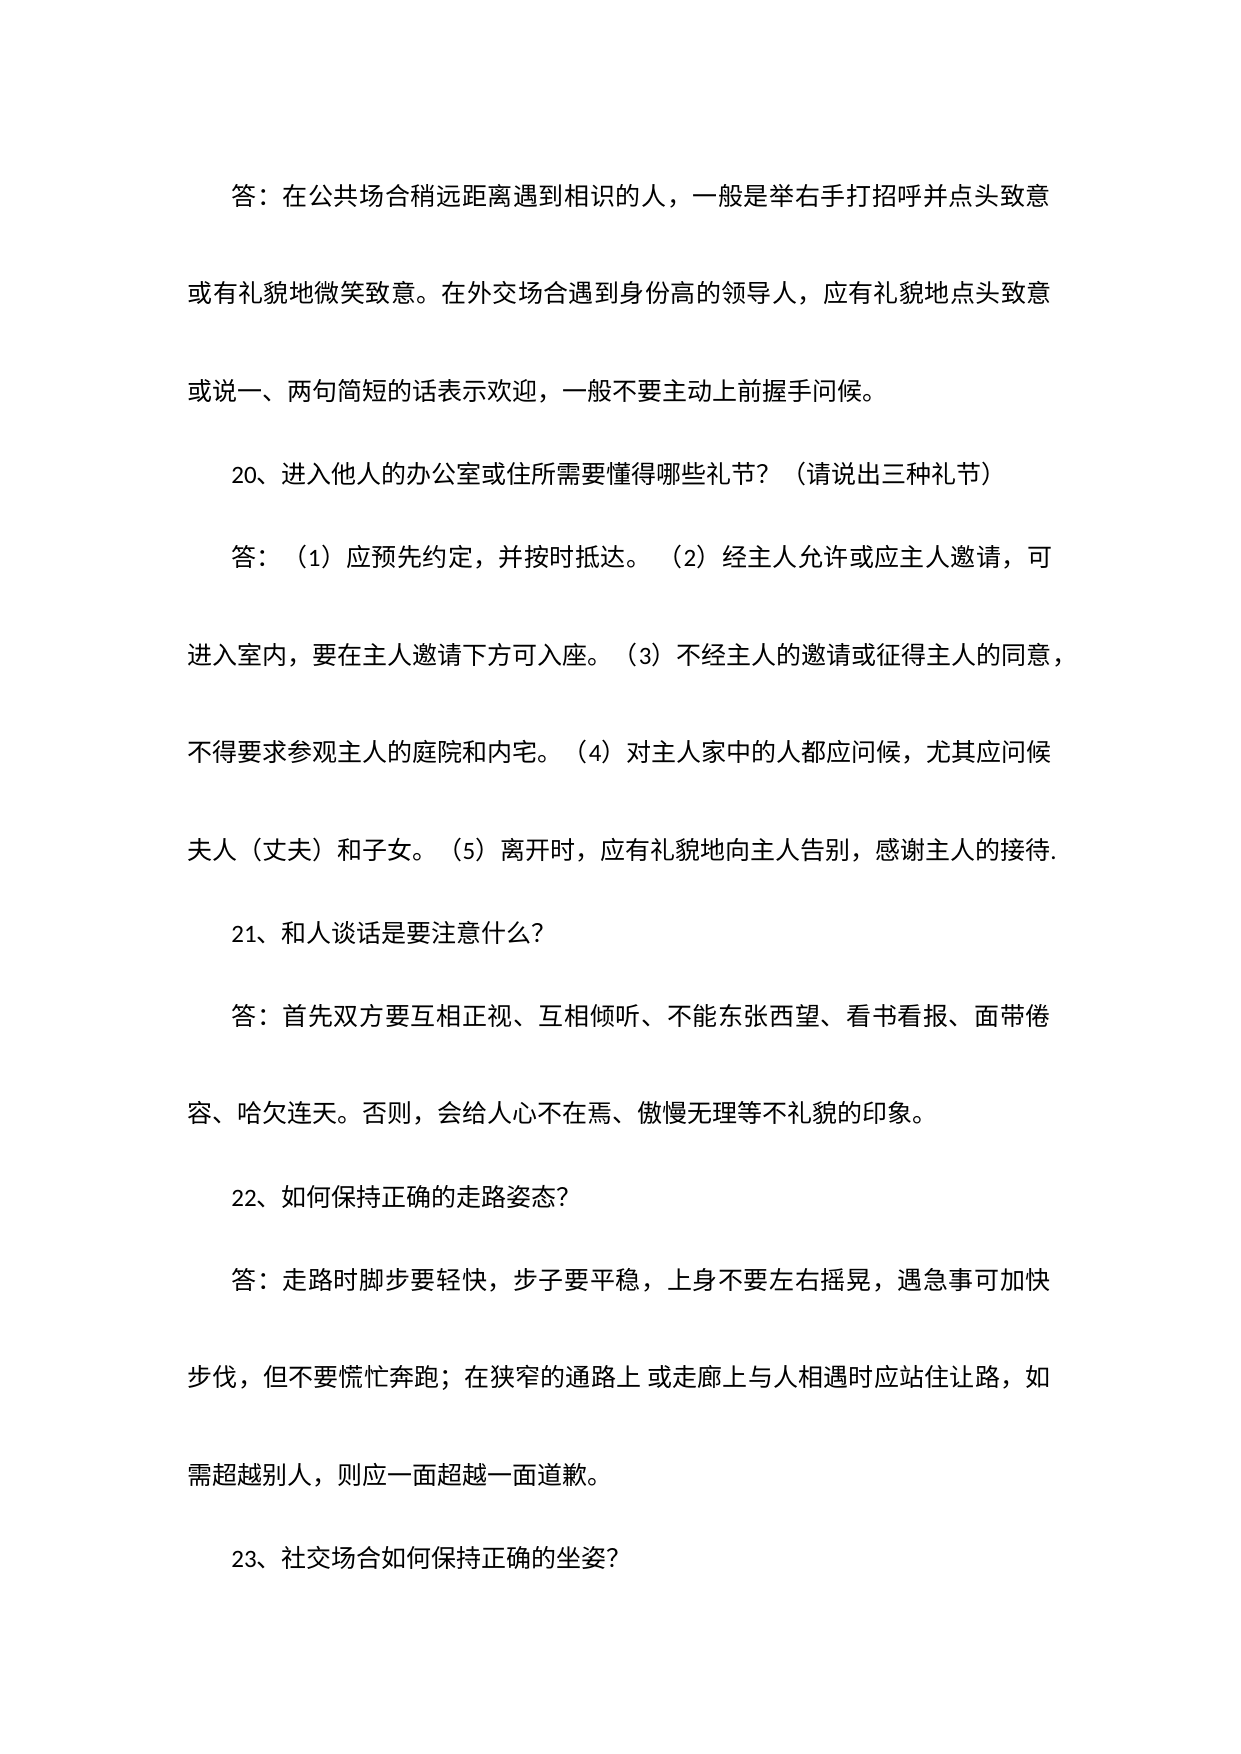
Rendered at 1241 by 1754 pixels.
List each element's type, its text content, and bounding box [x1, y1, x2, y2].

text 答：在公共场合稍远距离遇到相识的人，一般是举右手打招呼并点头致意或有礼貌地微笑致意。在外交场合遇到身份高的领导人，应有礼貌地点头致意或说一、两句简短的话表示欢迎，一般不要主动上前握手问候。 [187, 162, 1053, 422]
text 20、进入他人的办公室或住所需要懂得哪些礼节？（请说出三种礼节） [187, 440, 1053, 505]
text 答：走路时脚步要轻快，步子要平稳，上身不要左右摇晃，遇急事可加快步伐，但不要慌忙奔跑；在狭窄的通路上 或走廊上与人相遇时应站住让路，如需超越别人，则应一面超越一面道歉。 [187, 1246, 1053, 1506]
text 21、和人谈话是要注意什么？ [187, 899, 1053, 964]
text 22、如何保持正确的走路姿态？ [187, 1163, 1053, 1228]
text 答：首先双方要互相正视、互相倾听、不能东张西望、看书看报、面带倦容、哈欠连天。否则，会给人心不在焉、傲慢无理等不礼貌的印象。 [187, 982, 1053, 1144]
text 答：（1）应预先约定，并按时抵达。 （2）经主人允许或应主人邀请，可进入室内，要在主人邀请下方可入座。（3）不经主人的邀请或征得主人的同意，不得要求参观主人的庭院和内宅。（4）对主人家中的人都应问候，尤其应问候夫人（丈夫）和子女。（5）离开时，应有礼貌地向主人告别，感谢主人的接待. [187, 523, 1053, 881]
text 23、社交场合如何保持正确的坐姿？ [187, 1524, 1053, 1589]
